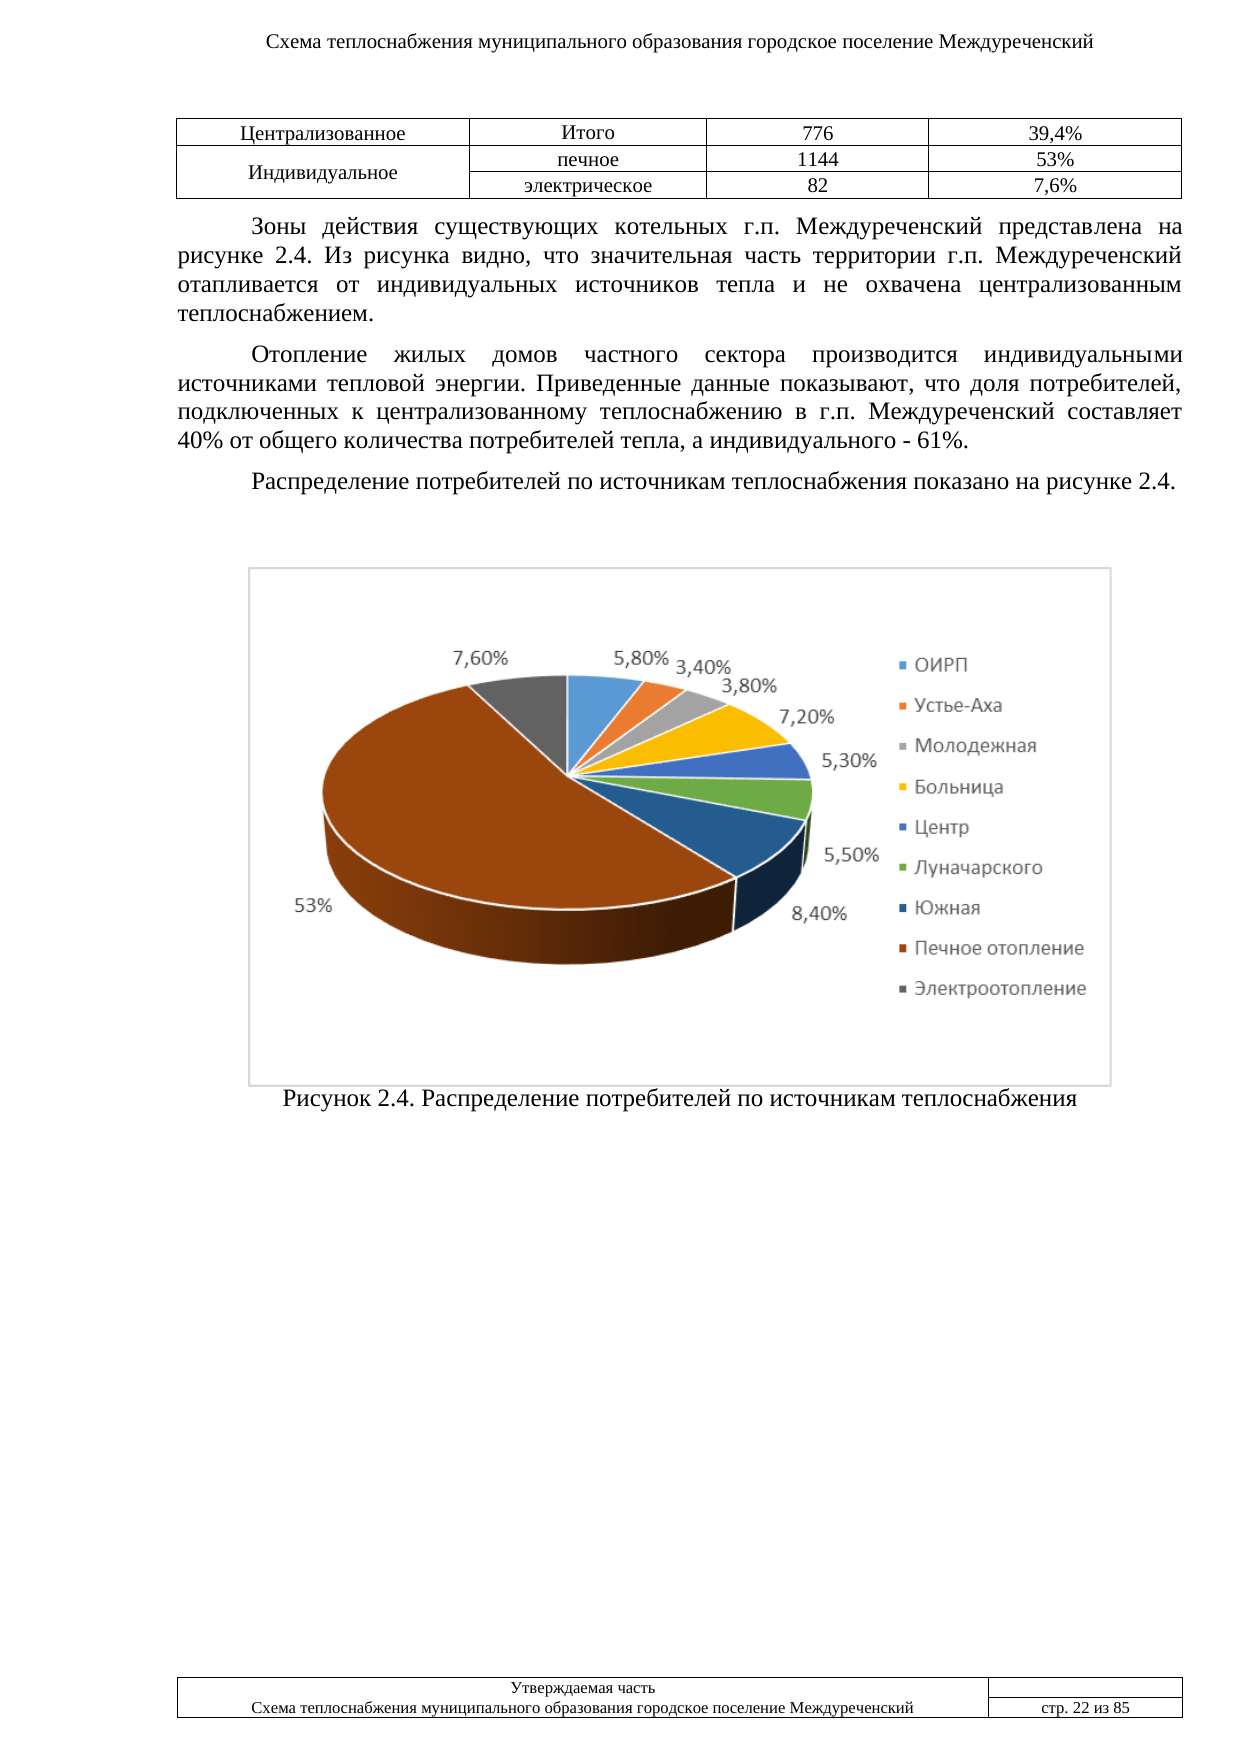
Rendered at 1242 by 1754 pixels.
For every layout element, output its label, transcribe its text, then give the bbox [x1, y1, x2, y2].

text Распределение потребителей по источникам теплоснабжения показано на рисунке 2.4. [177, 466, 1183, 495]
table_cell Итого [470, 119, 706, 145]
table_cell 39,4% [929, 119, 1181, 145]
table_cell 7,6% [929, 172, 1181, 198]
table_cell 1144 [707, 146, 928, 171]
table_cell электрическое [470, 172, 706, 198]
table_cell Централизованное [177, 119, 469, 145]
picture [248, 567, 1112, 1087]
table_cell Индивидуальное [177, 146, 469, 198]
text Зоны действия существующих котельных г.п. Междуреченский представлена на рисунке 2.4. Из рисунка видно, что значительная часть территории г.п. Междуреченский отапливается от индивидуальных источников тепла и не охвачена централизованным теплоснабжением. [177, 211, 1183, 326]
table_cell печное [470, 146, 706, 171]
table_cell 53% [929, 146, 1181, 171]
table_cell 82 [707, 172, 928, 198]
text Отопление жилых домов частного сектора производится индивидуальными источниками тепловой энергии. Приведенные данные показывают, что доля потребителей, подключенных к централизованному теплоснабжению в г.п. Междуреченский составляет 40% от общего количества потребителей тепла, а индивидуального - 61%. [177, 339, 1183, 454]
text Рисунок 2.4. Распределение потребителей по источникам теплоснабжения [177, 1087, 1183, 1112]
table_cell 776 [707, 119, 928, 145]
